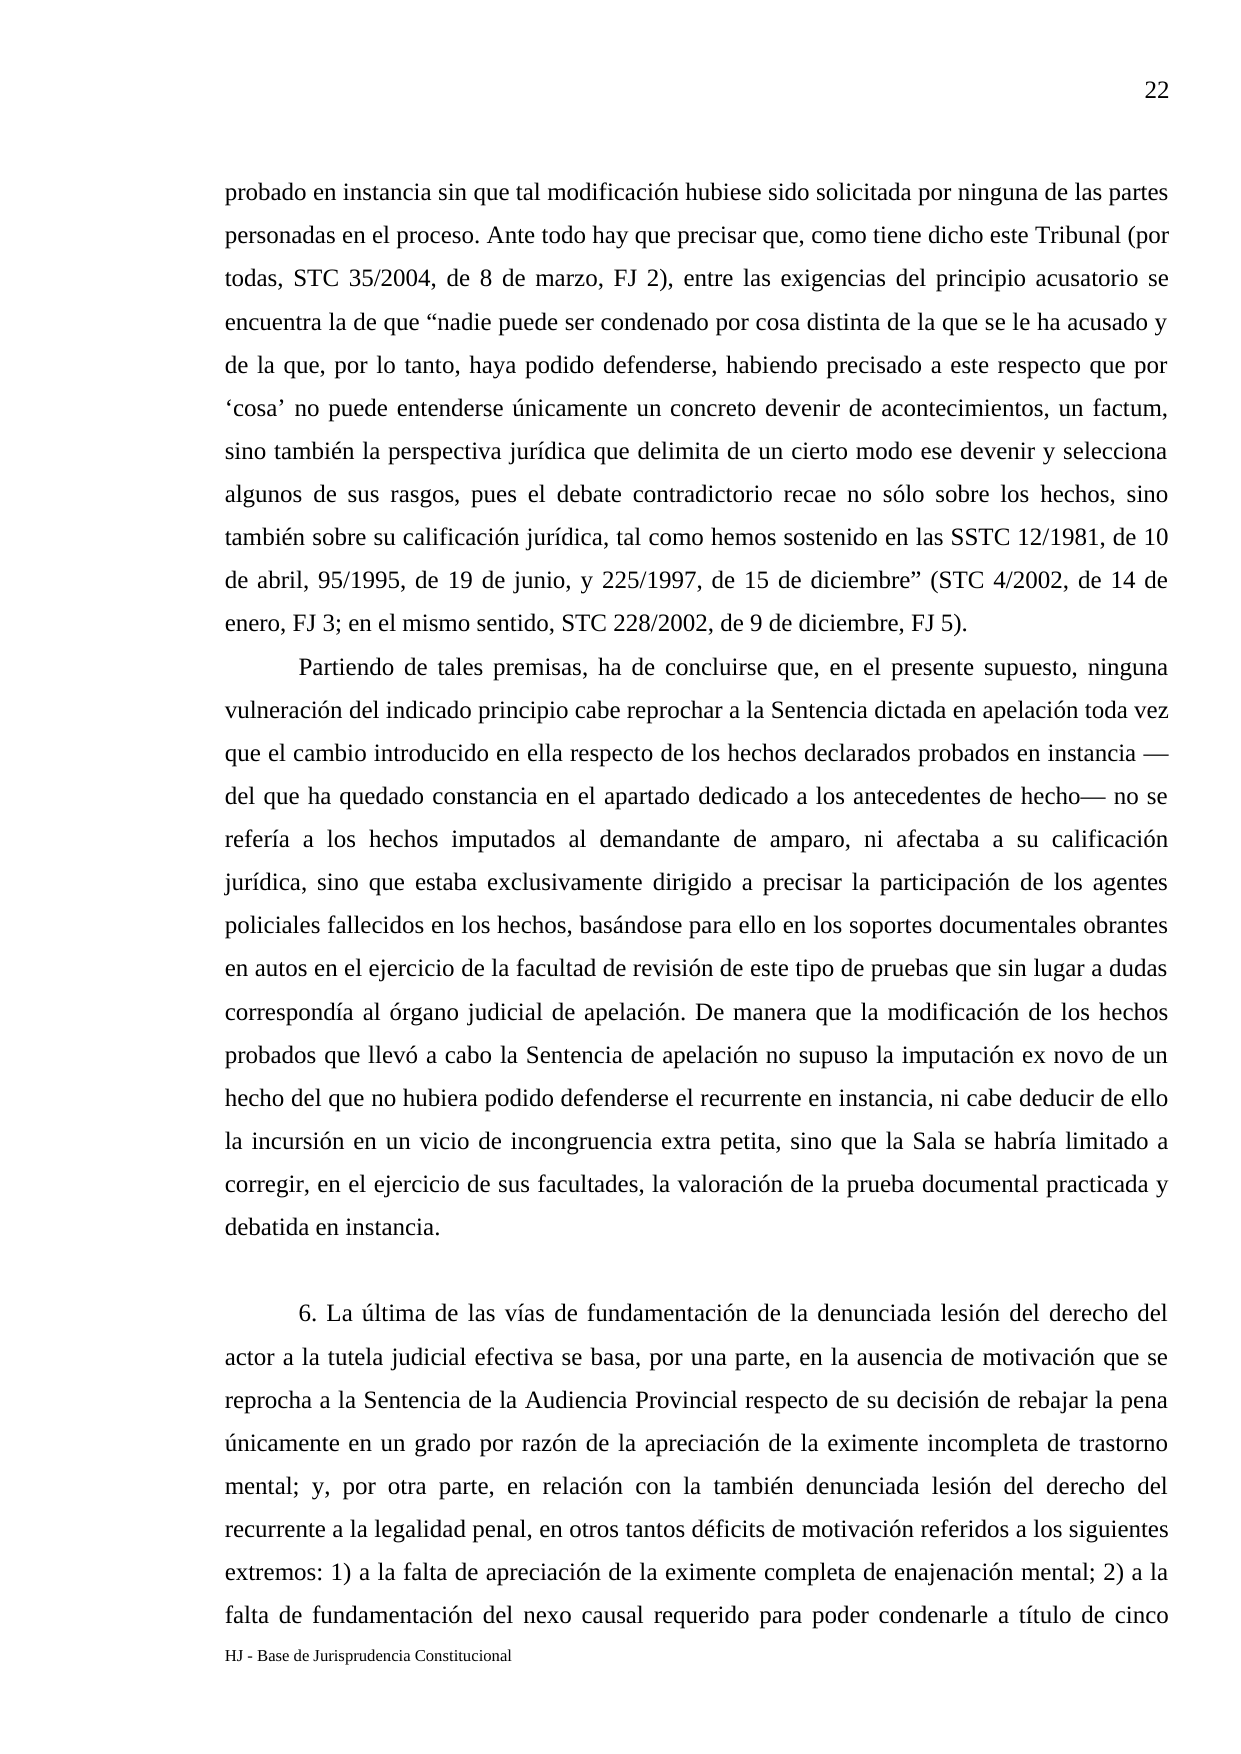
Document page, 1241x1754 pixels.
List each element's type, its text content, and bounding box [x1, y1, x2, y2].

text Partiendo de tales premisas, ha de concluirse que, en el presente supuesto, ninguna vulneración del indicado principio cabe reprochar a la Sentencia dictada en apelación toda vez que el cambio introducido en ella respecto de los hechos declarados probados en instancia —del que ha quedado constancia en el apartado dedicado a los antecedentes de hecho— no se refería a los hechos imputados al demandante de amparo, ni afectaba a su calificación jurídica, sino que estaba exclusivamente dirigido a precisar la participación de los agentes policiales fallecidos en los hechos, basándose para ello en los soportes documentales obrantes en autos en el ejercicio de la facultad de revisión de este tipo de pruebas que sin lugar a dudas correspondía al órgano judicial de apelación. De manera que la modificación de los hechos probados que llevó a cabo la Sentencia de apelación no supuso la imputación ex novo de un hecho del que no hubiera podido defenderse el recurrente en instancia, ni cabe deducir de ello la incursión en un vicio de incongruencia extra petita, sino que la Sala se habría limitado a corregir, en el ejercicio de sus facultades, la valoración de la prueba documental practicada y debatida en instancia. [224, 652, 1169, 1241]
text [224, 177, 1169, 637]
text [224, 1298, 1169, 1629]
